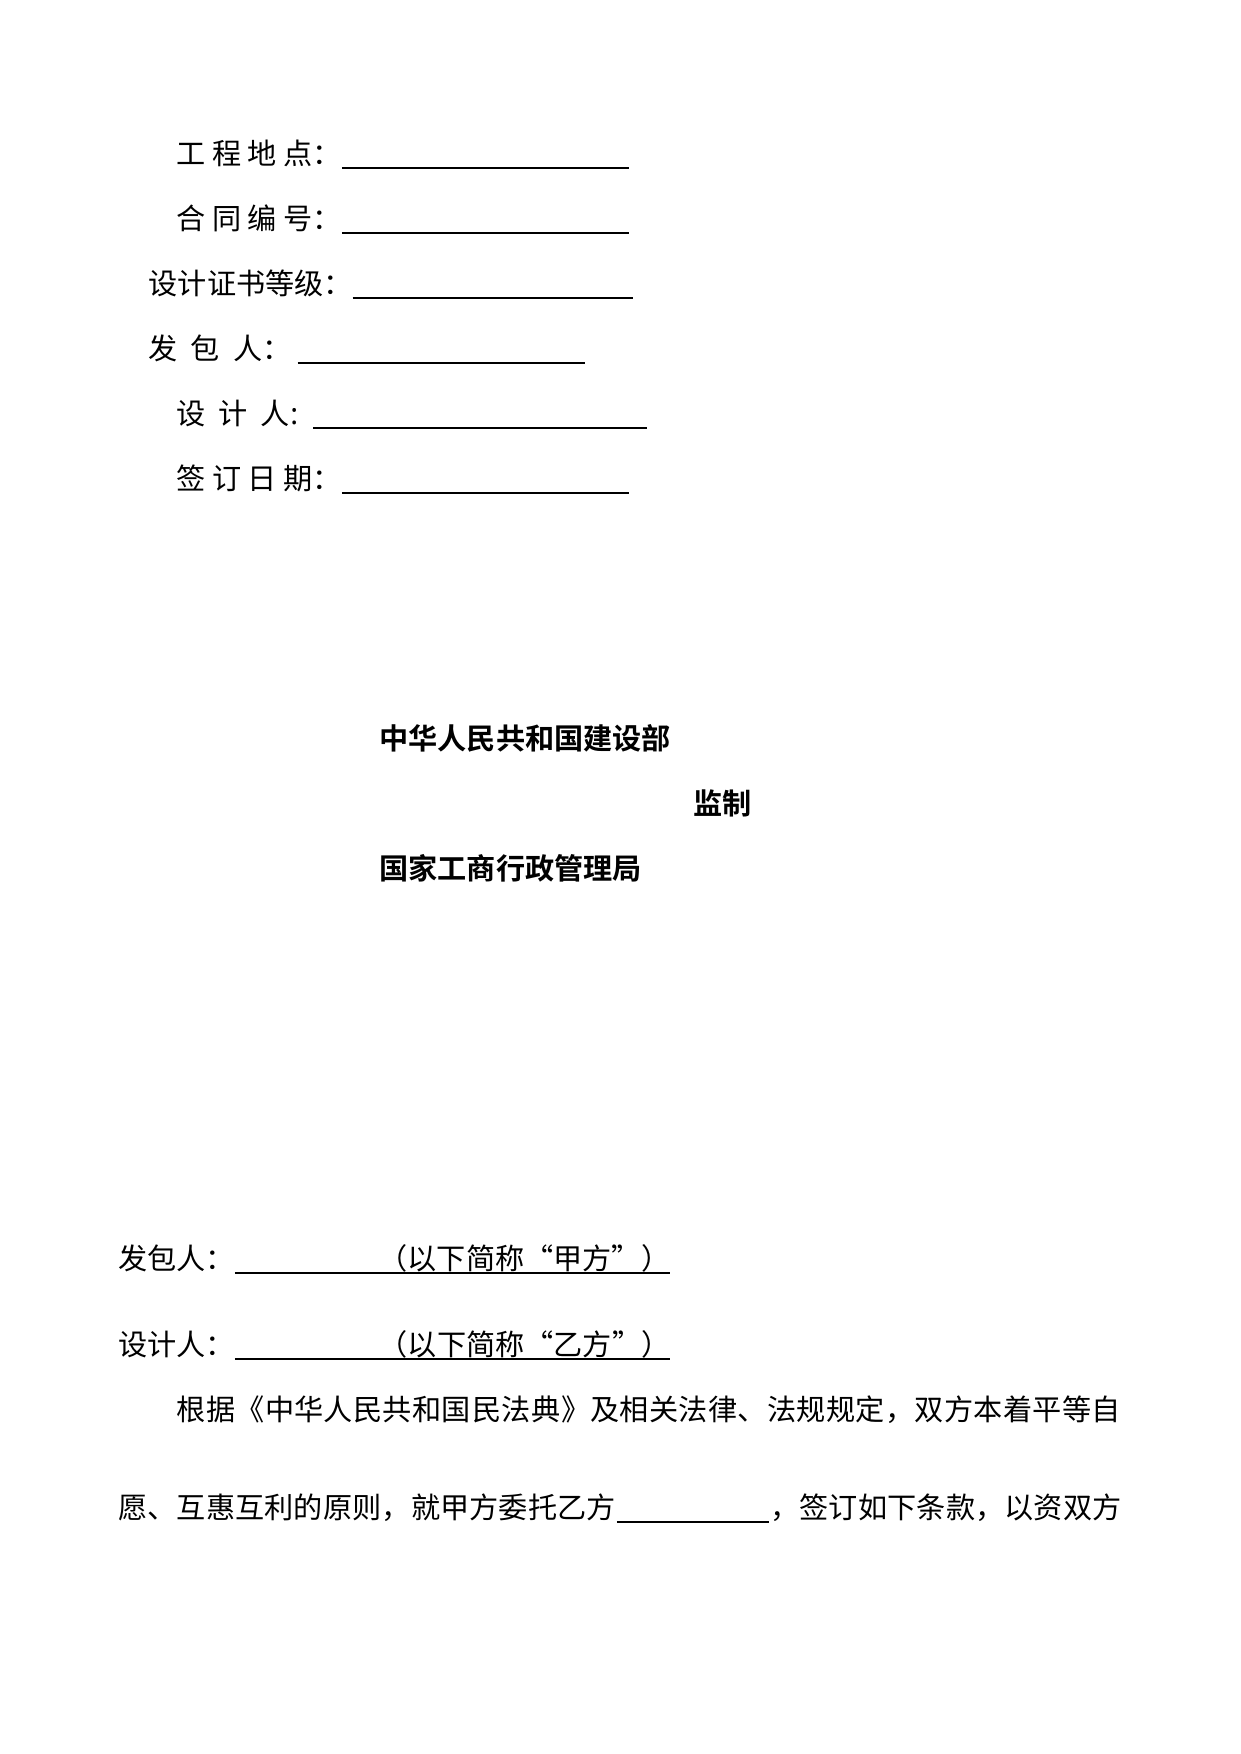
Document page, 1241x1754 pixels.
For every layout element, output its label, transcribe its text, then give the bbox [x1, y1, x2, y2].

text 监制 [118, 769, 1122, 834]
text 发包人： （以下简称“甲方”） [118, 1224, 1122, 1289]
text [118, 1376, 1122, 1538]
text 国家工商行政管理局 [118, 834, 1122, 899]
text 签 订 日 期： [118, 444, 1122, 509]
text 中华人民共和国建设部 [118, 704, 1122, 769]
text 设 计 人: [118, 379, 1122, 444]
text 工 程 地 点： [118, 119, 1122, 184]
text 设计证书等级： [118, 249, 1122, 314]
text 设计人： （以下简称“乙方”） [118, 1311, 1122, 1376]
text 合 同 编 号： [118, 184, 1122, 249]
text 发 包 人： [118, 314, 1122, 379]
